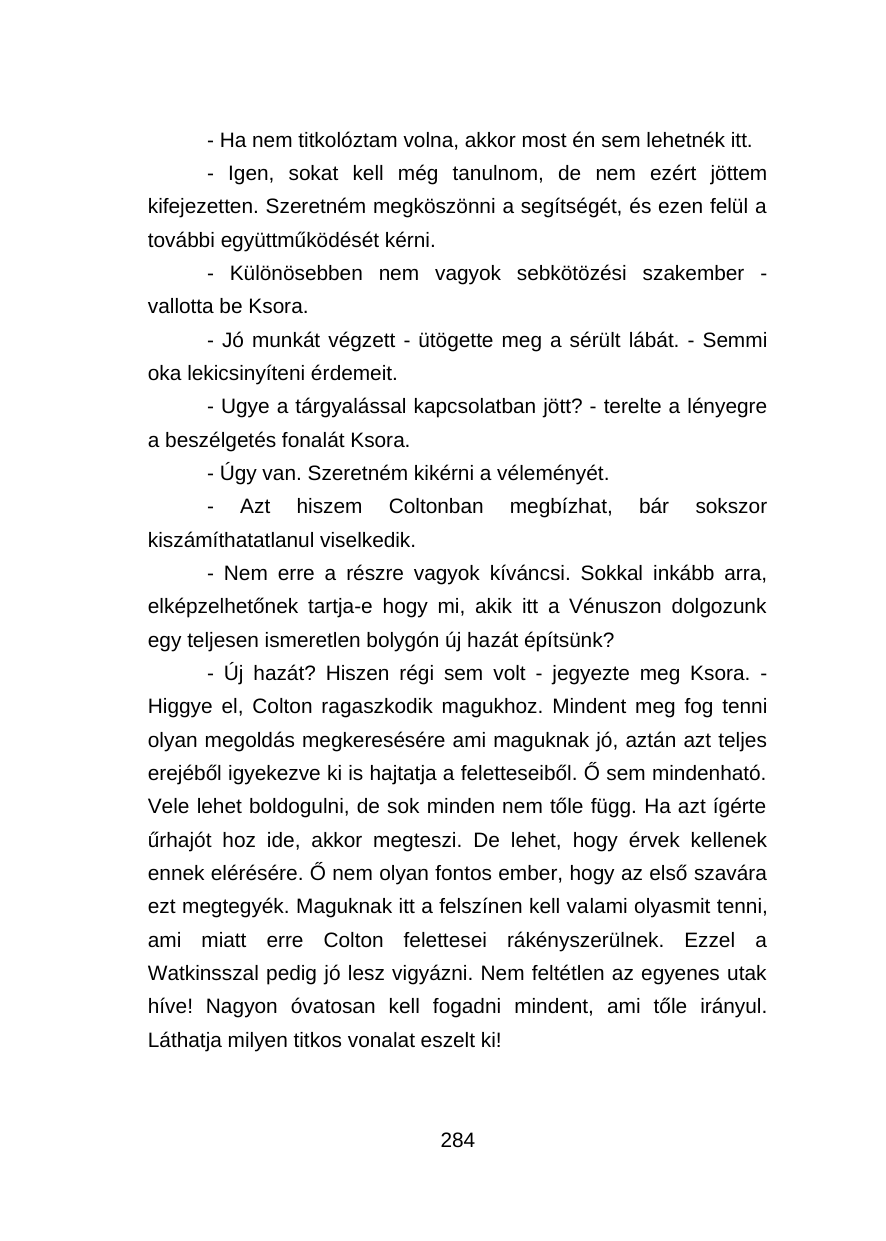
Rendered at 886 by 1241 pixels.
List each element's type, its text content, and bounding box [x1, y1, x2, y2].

text - Ugye a tárgyalással kapcsolatban jött? - terelte a lényegre a beszélgetés fonalát Ksora. [148, 385, 768, 451]
text - Új hazát? Hiszen régi sem volt - jegyezte meg Ksora. - Higgye el, Colton ragaszkodik magukhoz. Mindent meg fog tenni olyan megoldás megkeresésére ami maguknak jó, aztán azt teljes erejéből igyekezve ki is hajtatja a feletteseiből. Ő sem mindenható. Vele lehet boldogulni, de sok minden nem tőle függ. Ha azt ígérte űrhajót hoz ide, akkor megteszi. De lehet, hogy érvek kellenek ennek elérésére. Ő nem olyan fontos ember, hogy az első szavára ezt megtegyék. Maguknak itt a felszínen kell valami olyasmit tenni, ami miatt erre Colton felettesei rákényszerülnek. Ezzel a Watkinsszal pedig jó lesz vigyázni. Nem feltétlen az egyenes utak híve! Nagyon óvatosan kell fogadni mindent, ami tőle irányul. Láthatja milyen titkos vonalat eszelt ki! [148, 651, 768, 1051]
text - Úgy van. Szeretném kikérni a véleményét. [148, 451, 768, 485]
text - Azt hiszem Coltonban megbízhat, bár sokszor kiszámíthatatlanul viselkedik. [148, 485, 768, 551]
text - Jó munkát végzett - ütögette meg a sérült lábát. - Semmi oka lekicsinyíteni érdemeit. [148, 318, 768, 385]
text - Különösebben nem vagyok sebkötözési szakember - vallotta be Ksora. [148, 251, 768, 318]
text - Igen, sokat kell még tanulnom, de nem ezért jöttem kifejezetten. Szeretném megköszönni a segítségét, és ezen felül a további együttműködését kérni. [148, 151, 768, 251]
text - Ha nem titkolóztam volna, akkor most én sem lehetnék itt. [148, 118, 768, 151]
text - Nem erre a részre vagyok kíváncsi. Sokkal inkább arra, elképzelhetőnek tartja-e hogy mi, akik itt a Vénuszon dolgozunk egy teljesen ismeretlen bolygón új hazát építsünk? [148, 551, 768, 651]
